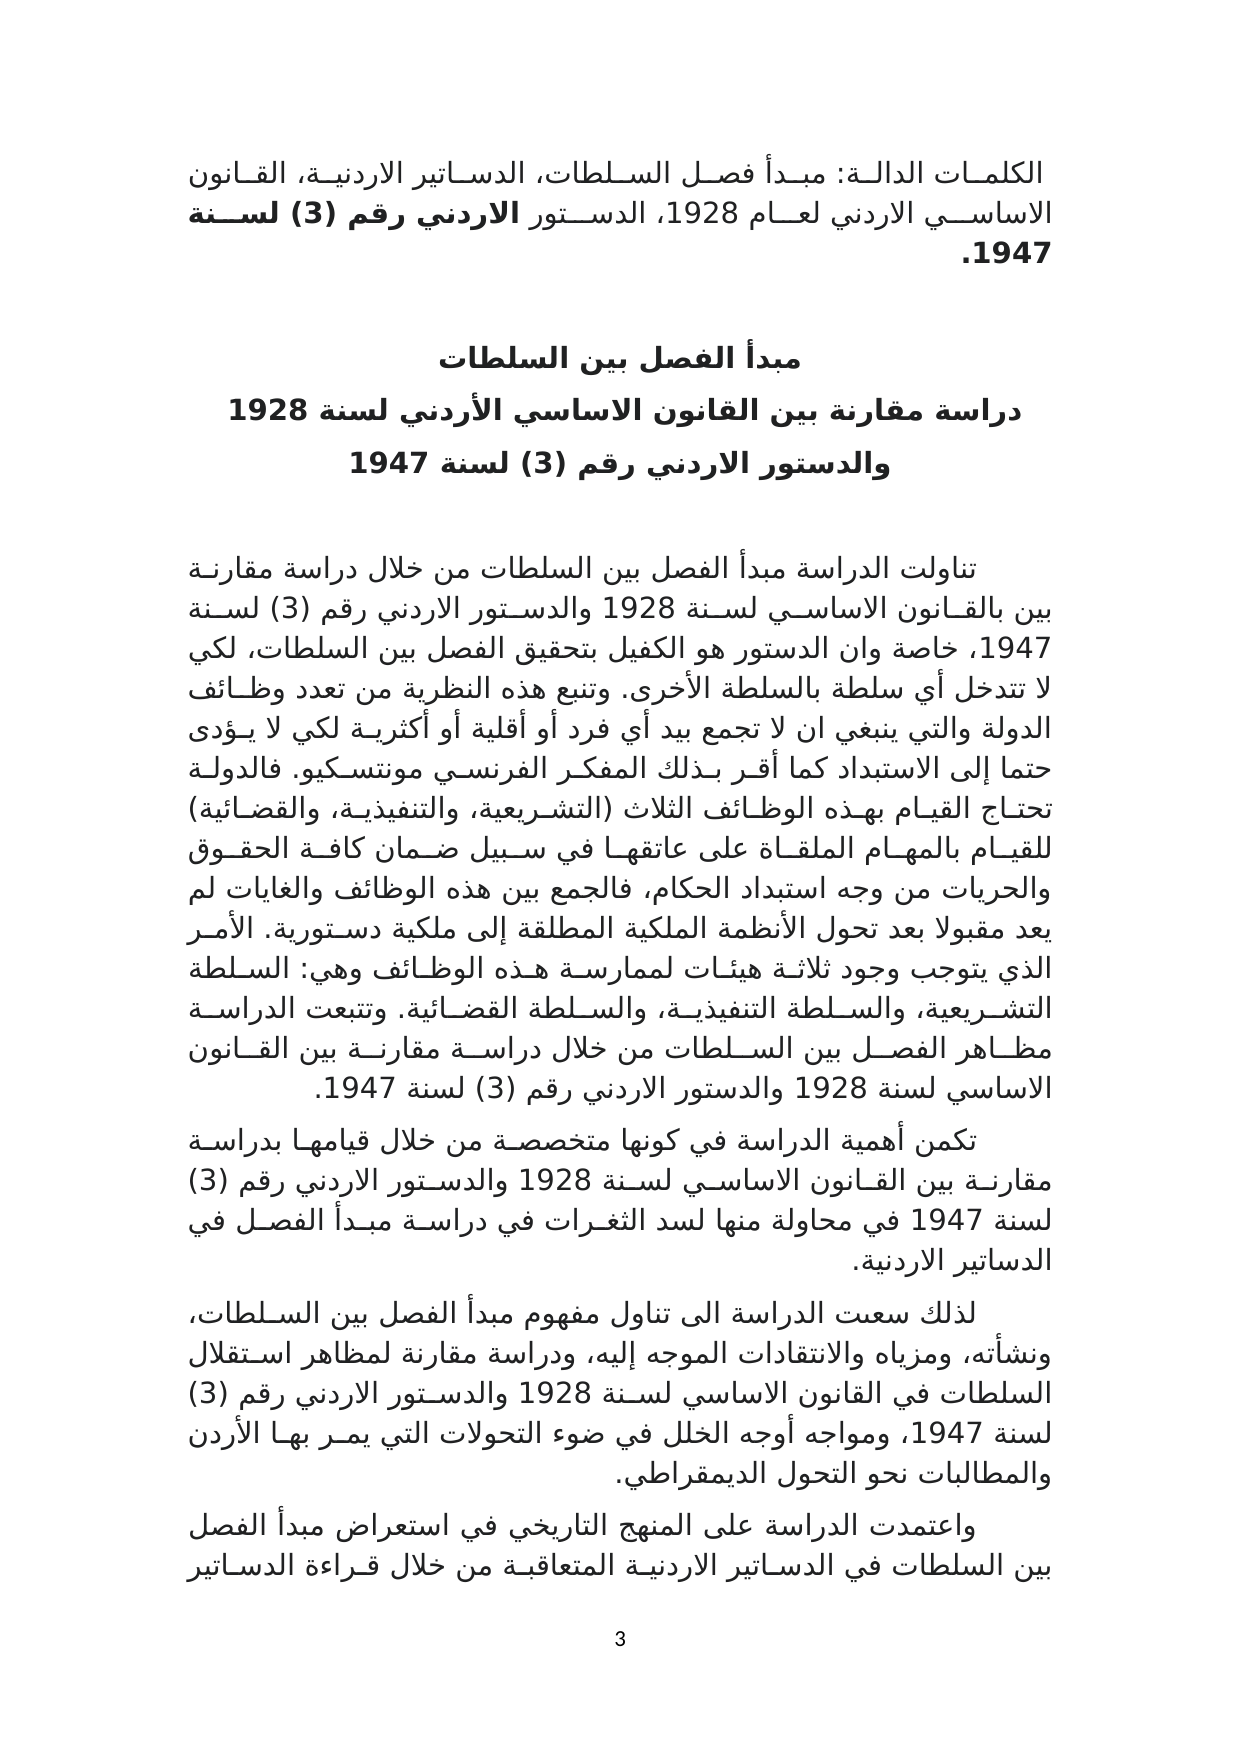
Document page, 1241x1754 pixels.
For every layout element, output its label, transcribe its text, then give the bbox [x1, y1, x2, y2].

text والدستور الاردني رقم (3) لسنة 1947 [187, 440, 1053, 480]
text مبدأ الفصل بين السلطات [187, 335, 1053, 375]
text تناولت الدراسة مبدأ الفصل بين السلطات من خلال دراسة مقارنة بين بالقانون الاساسي لسنة 1928 والدستور الاردني رقم (3) لسنة 1947، خاصة وان الدستور هو الكفيل بتحقيق الفصل بين السلطات، لكي لا تتدخل أي سلطة بالسلطة الأخرى. وتنبع هذه النظرية من تعدد وظائف الدولة والتي ينبغي ان لا تجمع بيد أي فرد أو أقلية أو أكثرية لكي لا يؤدى حتما إلى الاستبداد كما أقر بذلك المفكر الفرنسي مونتسكيو. فالدولة تحتاج القيام بهذه الوظائف الثلاث (التشريعية، والتنفيذية، والقضائية) للقيام بالمهام الملقاة على عاتقها في سبيل ضمان كافة الحقوق والحريات من وجه استبداد الحكام، فالجمع بين هذه الوظائف والغايات لم يعد مقبولا بعد تحول الأنظمة الملكية المطلقة إلى ملكية دستورية. الأمر الذي يتوجب وجود ثلاثة هيئات لممارسة هذه الوظائف وهي: السلطة التشريعية، والسلطة التنفيذية، والسلطة القضائية. وتتبعت الدراسة مظاهر الفصل بين السلطات من خلال دراسة مقارنة بين القانون الاساسي لسنة 1928 والدستور الاردني رقم (3) لسنة 1947. [187, 545, 1053, 1105]
text الكلمات الدالة: مبدأ فصل السلطات، الدساتير الاردنية، القانون الاساسي الاردني لعام 1928، الدستور الاردني رقم (3) لسنة 1947. [187, 150, 1053, 270]
text دراسة مقارنة بين القانون الاساسي الأردني لسنة 1928 [187, 387, 1053, 427]
text لذلك سعىت الدراسة الى تناول مفهوم مبدأ الفصل بين السلطات، ونشأته، ومزياه والانتقادات الموجه إليه، ودراسة مقارنة لمظاهر استقلال السلطات في القانون الاساسي لسنة 1928 والدستور الاردني رقم (3) لسنة 1947، ومواجه أوجه الخلل في ضوء التحولات التي يمر بها الأردن والمطالبات نحو التحول الديمقراطي. [187, 1290, 1053, 1490]
text تكمن أهمية الدراسة في كونها متخصصة من خلال قيامها بدراسة مقارنة بين القانون الاساسي لسنة 1928 والدستور الاردني رقم (3) لسنة 1947 في محاولة منها لسد الثغرات في دراسة مبدأ الفصل في الدساتير الاردنية. [187, 1117, 1053, 1277]
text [187, 1502, 1053, 1582]
